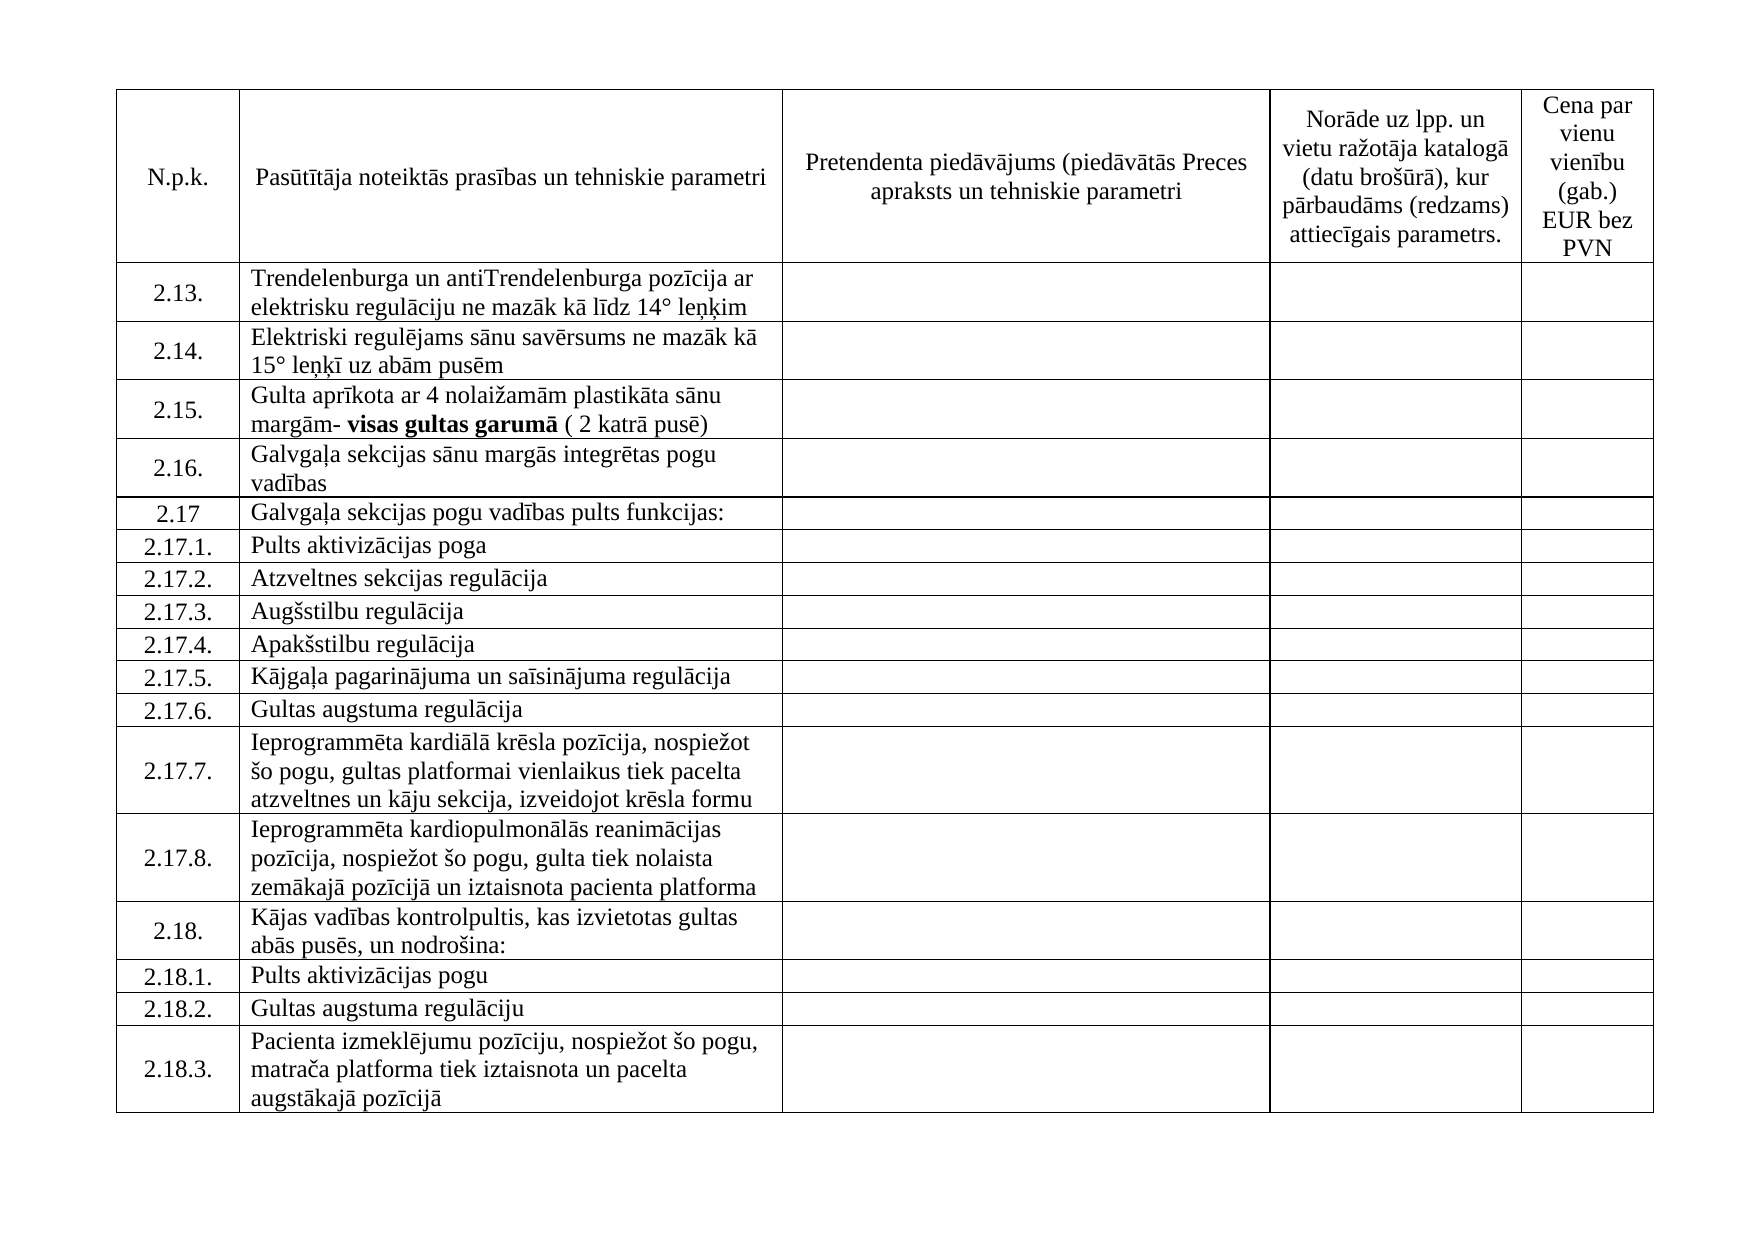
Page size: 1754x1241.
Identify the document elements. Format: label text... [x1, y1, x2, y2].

table_cell [783, 1026, 1269, 1112]
table_cell [783, 960, 1269, 992]
table_cell [1271, 629, 1521, 660]
table_cell 2.13. [117, 263, 239, 321]
table_cell [1522, 993, 1653, 1025]
table_cell [1271, 814, 1521, 901]
table_cell [1271, 993, 1521, 1025]
table_cell [783, 661, 1269, 693]
table_cell [1271, 322, 1521, 379]
table_cell 2.17.2. [117, 563, 239, 595]
table_cell [1522, 814, 1653, 901]
table_cell 2.17 [117, 498, 239, 529]
table_cell Trendelenburga un antiTrendelenburga pozīcija ar elektrisku regulāciju ne mazāk kā līdz 14° leņķim [240, 263, 782, 321]
table_cell [1271, 902, 1521, 959]
table_cell Ieprogrammēta kardiopulmonālās reanimācijas pozīcija, nospiežot šo pogu, gulta tiek nolaista zemākajā pozīcijā un iztaisnota pacienta platforma [240, 814, 782, 901]
table_cell [1522, 498, 1653, 529]
table_cell 2.17.8. [117, 814, 239, 901]
table_cell [1271, 1026, 1521, 1112]
table_cell Atzveltnes sekcijas regulācija [240, 563, 782, 595]
table_cell [1271, 727, 1521, 813]
table_cell [783, 263, 1269, 321]
table_cell [1522, 322, 1653, 379]
table_cell Pacienta izmeklējumu pozīciju, nospiežot šo pogu, matrača platforma tiek iztaisnota un pacelta augstākajā pozīcijā [240, 1026, 782, 1112]
table_cell Apakšstilbu regulācija [240, 629, 782, 660]
table_cell [783, 727, 1269, 813]
table_header Norāde uz lpp. un vietu ražotāja katalogā (datu brošūrā), kur pārbaudāms (redzams) attiecīgais parametrs. [1271, 90, 1521, 262]
table_cell 2.17.3. [117, 596, 239, 628]
table_header Pasūtītāja noteiktās prasības un tehniskie parametri [240, 90, 782, 262]
table_cell Gultas augstuma regulācija [240, 694, 782, 726]
table_cell [1522, 563, 1653, 595]
table_cell 2.14. [117, 322, 239, 379]
table_cell [1271, 498, 1521, 529]
table_cell Gultas augstuma regulāciju [240, 993, 782, 1025]
table_cell 2.17.7. [117, 727, 239, 813]
table_cell 2.15. [117, 380, 239, 438]
table_cell [1271, 439, 1521, 496]
table_cell [1271, 661, 1521, 693]
table_cell [1271, 530, 1521, 562]
table_cell [783, 814, 1269, 901]
table_cell Galvgaļa sekcijas pogu vadības pults funkcijas: [240, 498, 782, 529]
table_cell 2.17.5. [117, 661, 239, 693]
table_cell 2.18. [117, 902, 239, 959]
table_cell [1271, 563, 1521, 595]
table_cell [1271, 263, 1521, 321]
table_cell [783, 902, 1269, 959]
table_cell [783, 563, 1269, 595]
table_cell Elektriski regulējams sānu savērsums ne mazāk kā 15° leņķī uz abām pusēm [240, 322, 782, 379]
table_cell [1522, 960, 1653, 992]
table_cell 2.16. [117, 439, 239, 496]
table_header N.p.k. [117, 90, 239, 262]
table_cell [1271, 960, 1521, 992]
table_cell Pults aktivizācijas pogu [240, 960, 782, 992]
table_cell [783, 629, 1269, 660]
table_cell [1522, 530, 1653, 562]
table_cell [783, 694, 1269, 726]
table_header Pretendenta piedāvājums (piedāvātās Preces apraksts un tehniskie parametri [783, 90, 1269, 262]
table_cell [1522, 380, 1653, 438]
table_cell [783, 380, 1269, 438]
table_cell Gulta aprīkota ar 4 nolaižamām plastikāta sānu margām- visas gultas garumā ( 2 katrā pusē) [240, 380, 782, 438]
table_cell [1522, 694, 1653, 726]
table_cell [1522, 596, 1653, 628]
table_cell [1522, 727, 1653, 813]
table_cell 2.17.6. [117, 694, 239, 726]
table_cell [1522, 263, 1653, 321]
table_cell [783, 439, 1269, 496]
table_cell [1522, 439, 1653, 496]
table_cell [783, 498, 1269, 529]
table_cell 2.18.1. [117, 960, 239, 992]
table_cell [783, 530, 1269, 562]
table_cell Kājgaļa pagarinājuma un saīsinājuma regulācija [240, 661, 782, 693]
table_header Cena par vienu vienību (gab.) EUR bez PVN [1522, 90, 1653, 262]
table_cell 2.17.4. [117, 629, 239, 660]
table_cell [783, 993, 1269, 1025]
table_cell [1522, 902, 1653, 959]
table_cell Kājas vadības kontrolpultis, kas izvietotas gultas abās pusēs, un nodrošina: [240, 902, 782, 959]
table_cell Augšstilbu regulācija [240, 596, 782, 628]
table_cell 2.17.1. [117, 530, 239, 562]
table_cell [1271, 596, 1521, 628]
table_cell [783, 596, 1269, 628]
table_cell 2.18.3. [117, 1026, 239, 1112]
table_cell [1522, 629, 1653, 660]
table_cell Pults aktivizācijas poga [240, 530, 782, 562]
table_cell [1271, 694, 1521, 726]
table_cell Ieprogrammēta kardiālā krēsla pozīcija, nospiežot šo pogu, gultas platformai vienlaikus tiek pacelta atzveltnes un kāju sekcija, izveidojot krēsla formu [240, 727, 782, 813]
table_cell [1522, 661, 1653, 693]
table_cell [1522, 1026, 1653, 1112]
table_cell Galvgaļa sekcijas sānu margās integrētas pogu vadības [240, 439, 782, 496]
table_cell [783, 322, 1269, 379]
table_cell 2.18.2. [117, 993, 239, 1025]
table_cell [1271, 380, 1521, 438]
